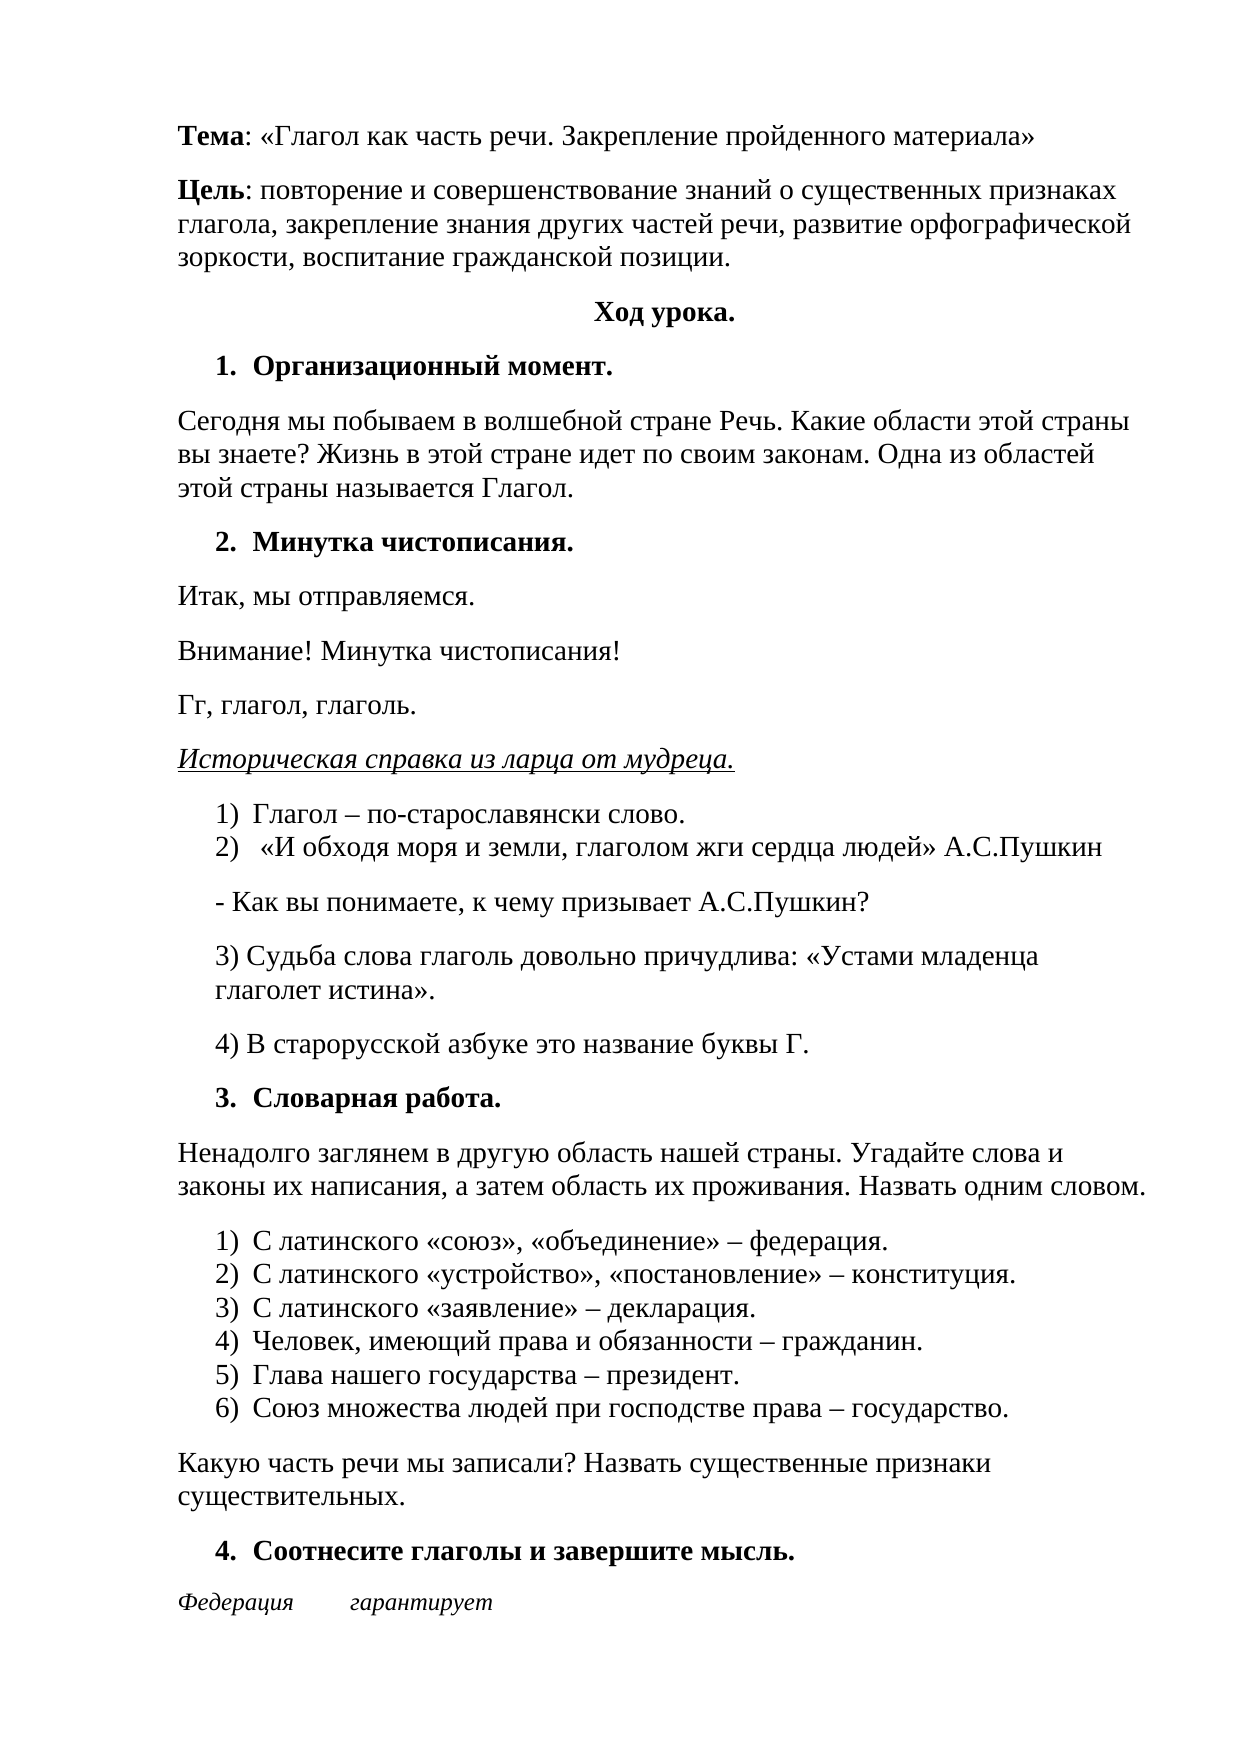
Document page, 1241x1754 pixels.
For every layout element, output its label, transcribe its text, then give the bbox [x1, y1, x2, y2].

list Соотнесите глаголы и завершите мысль. [215, 1533, 1152, 1566]
text Историческая справка из ларца от мудреца. [177, 742, 1152, 775]
text Итак, мы отправляемся. [177, 578, 1152, 612]
text Федерация гарантирует [177, 1587, 1152, 1616]
list С латинского «заявление» – декларация. [215, 1290, 1152, 1323]
text Цель: повторение и совершенствование знаний о существенных признаках глагола, закрепление знания других частей речи, развитие орфографической зоркости, воспитание гражданской позиции. [177, 172, 1152, 273]
text 3) Судьба слова глаголь довольно причудлива: «Устами младенца глаголет истина». [215, 938, 1152, 1005]
text Внимание! Минутка чистописания! [177, 633, 1152, 666]
text Тема: «Глагол как часть речи. Закрепление пройденного материала» [177, 118, 1152, 152]
text 4) В старорусской азбуке это название буквы Г. [215, 1026, 1152, 1060]
list Минутка чистописания. [215, 524, 1152, 558]
list Союз множества людей при господстве права – государство. [215, 1391, 1152, 1424]
list С латинского «устройство», «постановление» – конституция. [215, 1256, 1152, 1290]
list Словарная работа. [215, 1081, 1152, 1114]
list Глава нашего государства – президент. [215, 1357, 1152, 1391]
text - Как вы понимаете, к чему призывает А.С.Пушкин? [215, 884, 1152, 917]
list Организационный момент. [215, 348, 1152, 382]
text Ненадолго заглянем в другую область нашей страны. Угадайте слова и законы их написания, а затем область их проживания. Назвать одним словом. [177, 1135, 1152, 1202]
text Ход урока. [177, 294, 1152, 327]
list Глагол – по-старославянски слово. [215, 796, 1152, 829]
text Гг, глагол, глаголь. [177, 687, 1152, 721]
text Сегодня мы побываем в волшебной стране Речь. Какие области этой страны вы знаете? Жизнь в этой стране идет по своим законам. Одна из областей этой страны называется Глагол. [177, 403, 1152, 503]
list Человек, имеющий права и обязанности – гражданин. [215, 1323, 1152, 1357]
list С латинского «союз», «объединение» – федерация. [215, 1223, 1152, 1256]
list «И обходя моря и земли, глаголом жги сердца людей» А.С.Пушкин [215, 829, 1152, 863]
text Какую часть речи мы записали? Назвать существенные признаки существительных. [177, 1445, 1152, 1512]
